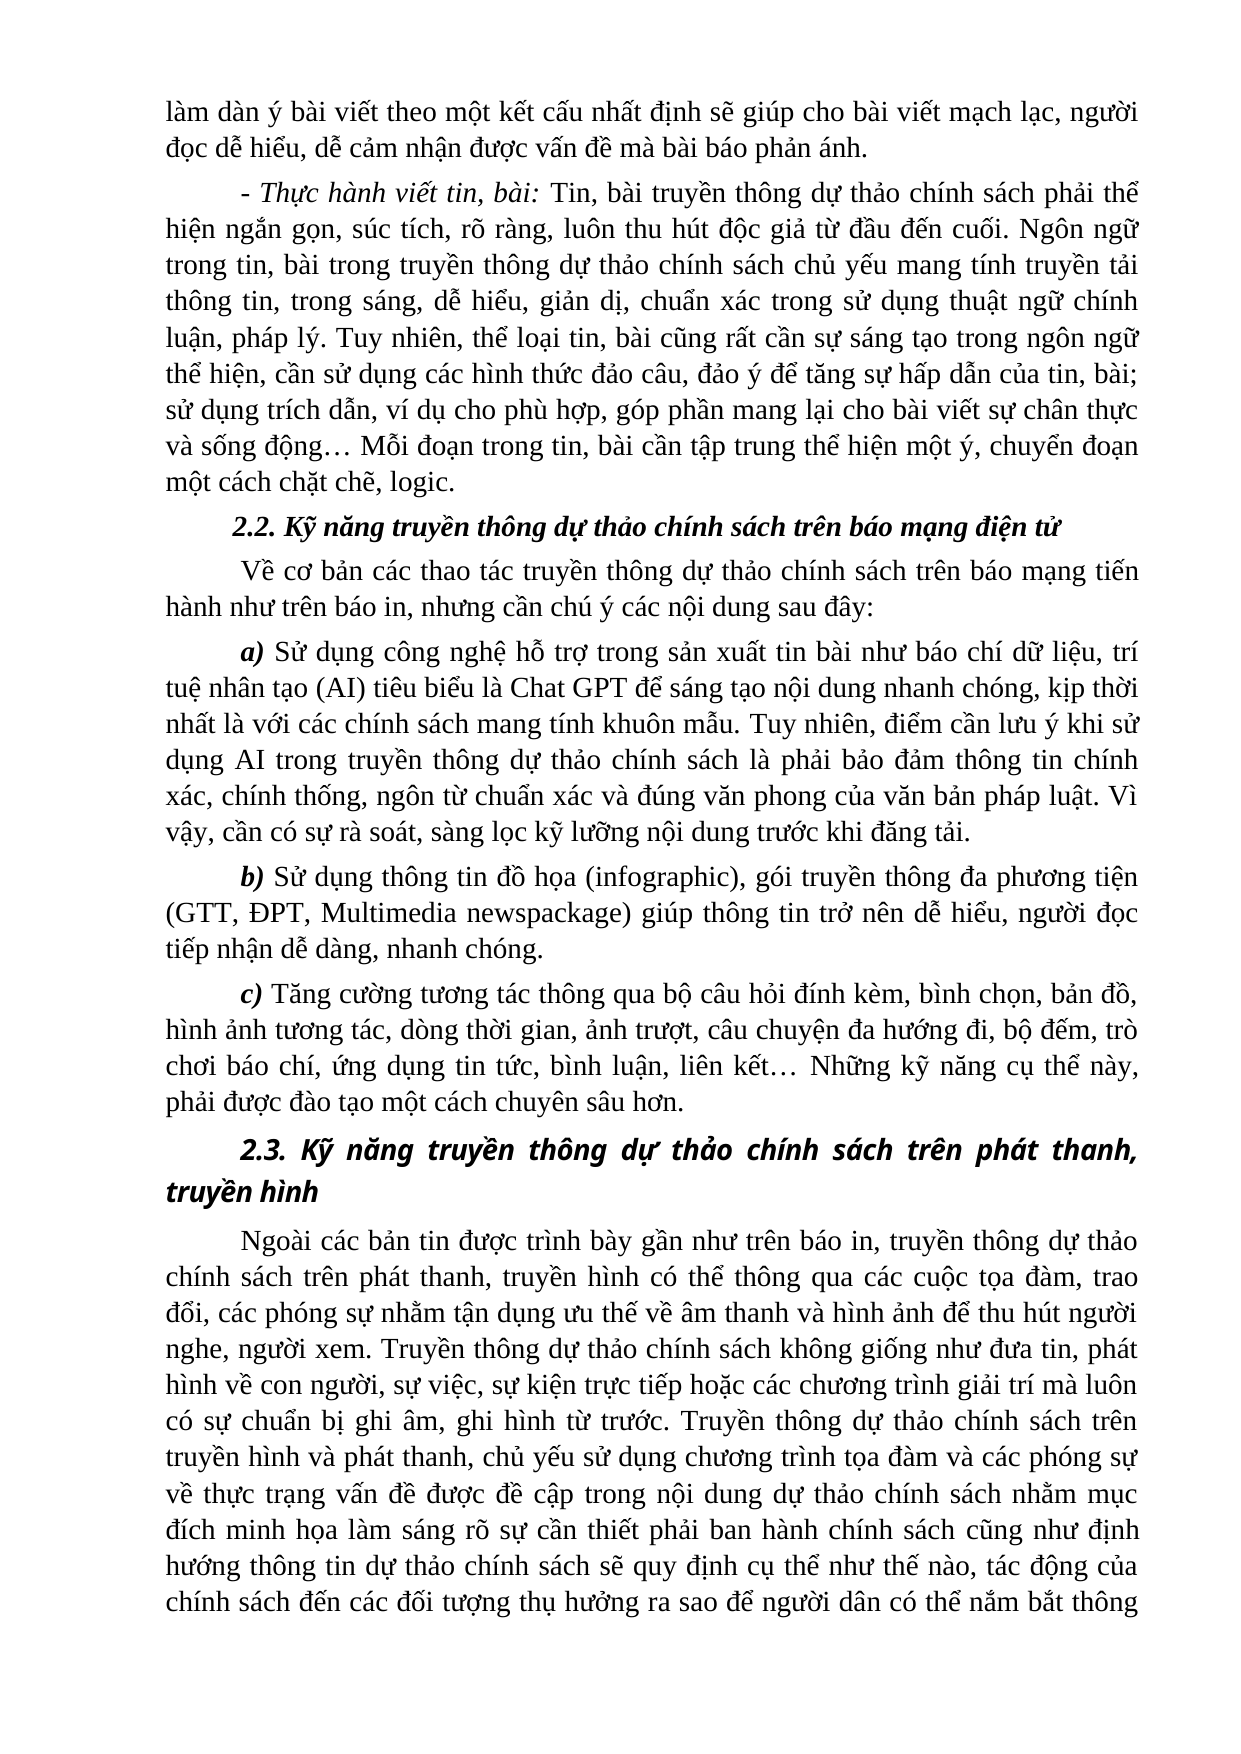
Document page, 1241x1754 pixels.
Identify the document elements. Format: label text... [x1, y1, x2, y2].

text - Thực hành viết tin, bài: Tin, bài truyền thông dự thảo chính sách phải thể hiện ngắn gọn, súc tích, rõ ràng, luôn thu hút độc giả từ đầu đến cuối. Ngôn ngữ trong tin, bài trong truyền thông dự thảo chính sách chủ yếu mang tính truyền tải thông tin, trong sáng, dễ hiểu, giản dị, chuẩn xác trong sử dụng thuật ngữ chính luận, pháp lý. Tuy nhiên, thể loại tin, bài cũng rất cần sự sáng tạo trong ngôn ngữ thể hiện, cần sử dụng các hình thức đảo câu, đảo ý để tăng sự hấp dẫn của tin, bài; sử dụng trích dẫn, ví dụ cho phù hợp, góp phần mang lại cho bài viết sự chân thực và sống động… Mỗi đoạn trong tin, bài cần tập trung thể hiện một ý, chuyển đoạn một cách chặt chẽ, logic. [165, 175, 1140, 498]
text 2.2. Kỹ năng truyền thông dự thảo chính sách trên báo mạng điện tử [159, 509, 1146, 542]
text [165, 94, 1140, 164]
text Về cơ bản các thao tác truyền thông dự thảo chính sách trên báo mạng tiến hành như trên báo in, nhưng cần chú ý các nội dung sau đây: [165, 553, 1140, 623]
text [165, 1223, 1140, 1618]
text b) Sử dụng thông tin đồ họa (infographic), gói truyền thông đa phương tiện (GTT, ĐPT, Multimedia newspackage) giúp thông tin trở nên dễ hiểu, người đọc tiếp nhận dễ dàng, nhanh chóng. [165, 859, 1140, 965]
text a) Sử dụng công nghệ hỗ trợ trong sản xuất tin bài như báo chí dữ liệu, trí tuệ nhân tạo (AI) tiêu biểu là Chat GPT để sáng tạo nội dung nhanh chóng, kịp thời nhất là với các chính sách mang tính khuôn mẫu. Tuy nhiên, điểm cần lưu ý khi sử dụng AI trong truyền thông dự thảo chính sách là phải bảo đảm thông tin chính xác, chính thống, ngôn từ chuẩn xác và đúng văn phong của văn bản pháp luật. Vì vậy, cần có sự rà soát, sàng lọc kỹ lưỡng nội dung trước khi đăng tải. [165, 634, 1140, 848]
text 2.3. Kỹ năng truyền thông dự thảo chính sách trên phát thanh, truyền hình [165, 1129, 1140, 1211]
text c) Tăng cường tương tác thông qua bộ câu hỏi đính kèm, bình chọn, bản đồ, hình ảnh tương tác, dòng thời gian, ảnh trượt, câu chuyện đa hướng đi, bộ đếm, trò chơi báo chí, ứng dụng tin tức, bình luận, liên kết… Những kỹ năng cụ thể này, phải được đào tạo một cách chuyên sâu hơn. [165, 976, 1140, 1118]
